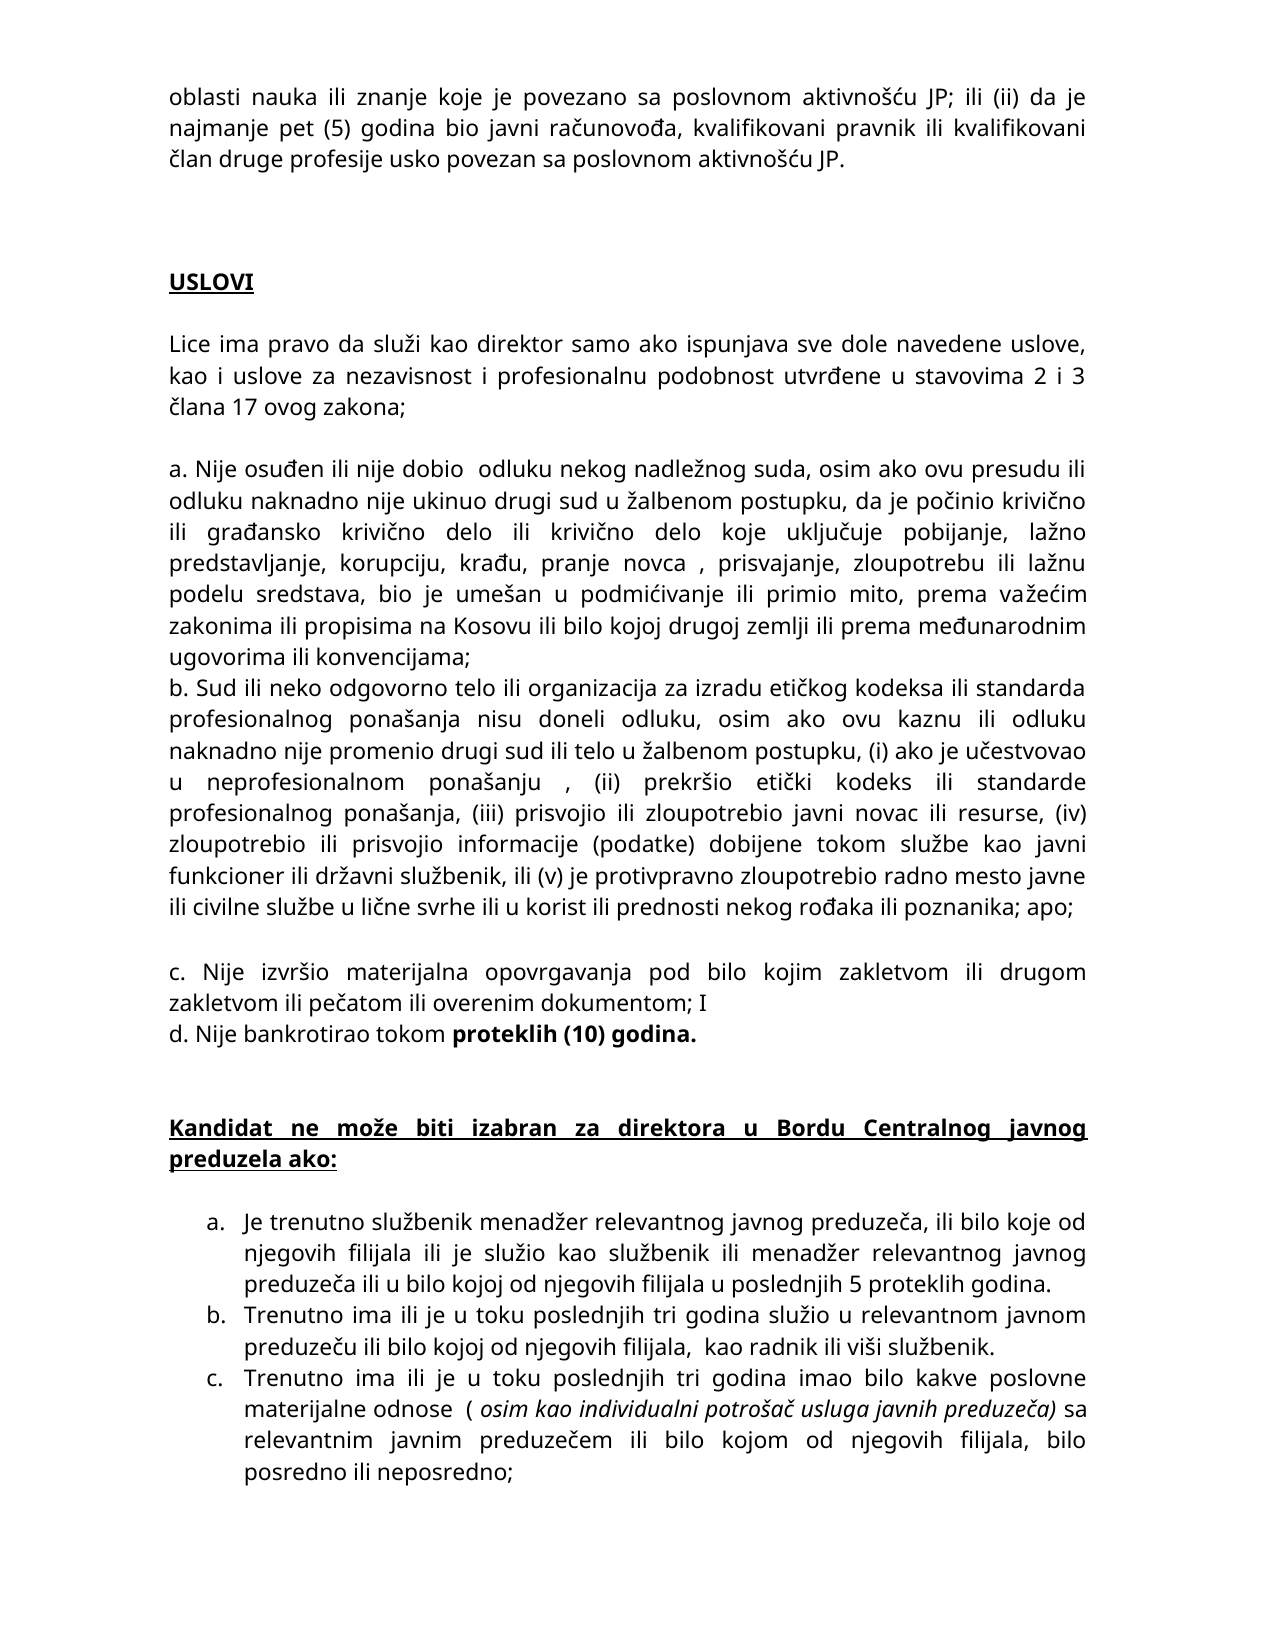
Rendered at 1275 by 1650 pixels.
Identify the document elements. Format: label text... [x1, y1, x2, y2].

list Trenutno ima ili je u toku poslednjih tri godina imao bilo kakve poslovne materijalne odnose ( osim kao individualni potrošač usluga javnih preduzeča) sa relevantnim javnim preduzečem ili bilo kojom od njegovih filijala, bilo posredno ili neposredno; [206, 1362, 1087, 1487]
list Je trenutno službenik menadžer relevantnog javnog preduzeča, ili bilo koje od njegovih filijala ili je služio kao službenik ili menadžer relevantnog javnog preduzeča ili u bilo kojoj od njegovih filijala u poslednjih 5 proteklih godina. [206, 1206, 1087, 1299]
text Kandidat ne može biti izabran za direktora u Bordu Centralnog javnog preduzela ako: [169, 1112, 1087, 1138]
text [169, 81, 1087, 175]
text b. Sud ili neko odgovorno telo ili organizacija za izradu etičkog kodeksa ili standarda profesionalnog ponašanja nisu doneli odluku, osim ako ovu kaznu ili odluku naknadno nije promenio drugi sud ili telo u žalbenom postupku, (i) ako je učestvovao u neprofesionalnom ponašanju , (ii) prekršio etički kodeks ili standarde profesionalnog ponašanja, (iii) prisvojio ili zloupotrebio javni novac ili resurse, (iv) zloupotrebio ili prisvojio informacije (podatke) dobijene tokom službe kao javni funkcioner ili državni službenik, ili (v) je protivpravno zloupotrebio radno mesto javne ili civilne službe u lične svrhe ili u korist ili prednosti nekog rođaka ili poznanika; apo; [169, 672, 1087, 922]
text c. Nije izvršio materijalna opovrgavanja pod bilo kojim zakletvom ili drugom zakletvom ili pečatom ili overenim dokumentom; I [169, 956, 1087, 1018]
text Kandidat ne može biti izabran za direktora u Bordu Centralnog javnog preduzela ako: [169, 1140, 1087, 1174]
text USLOVI [169, 266, 1087, 297]
text d. Nije bankrotirao tokom proteklih (10) godina. [169, 1018, 1087, 1049]
list Trenutno ima ili je u toku poslednjih tri godina služio u relevantnom javnom preduzeču ili bilo kojoj od njegovih filijala, kao radnik ili viši službenik. [206, 1299, 1087, 1362]
text Lice ima pravo da služi kao direktor samo ako ispunjava sve dole navedene uslove, kao i uslove za nezavisnost i profesionalnu podobnost utvrđene u stavovima 2 i 3 člana 17 ovog zakona; [169, 328, 1087, 422]
text a. Nije osuđen ili nije dobio odluku nekog nadležnog suda, osim ako ovu presudu ili odluku naknadno nije ukinuo drugi sud u žalbenom postupku, da je počinio krivično ili građansko krivično delo ili krivično delo koje uključuje pobijanje, lažno predstavljanje, korupciju, krađu, pranje novca , prisvajanje, zloupotrebu ili lažnu podelu sredstava, bio je umešan u podmićivanje ili primio mito, prema važećim zakonima ili propisima na Kosovu ili bilo kojoj drugoj zemlji ili prema međunarodnim ugovorima ili konvencijama; [169, 453, 1087, 672]
